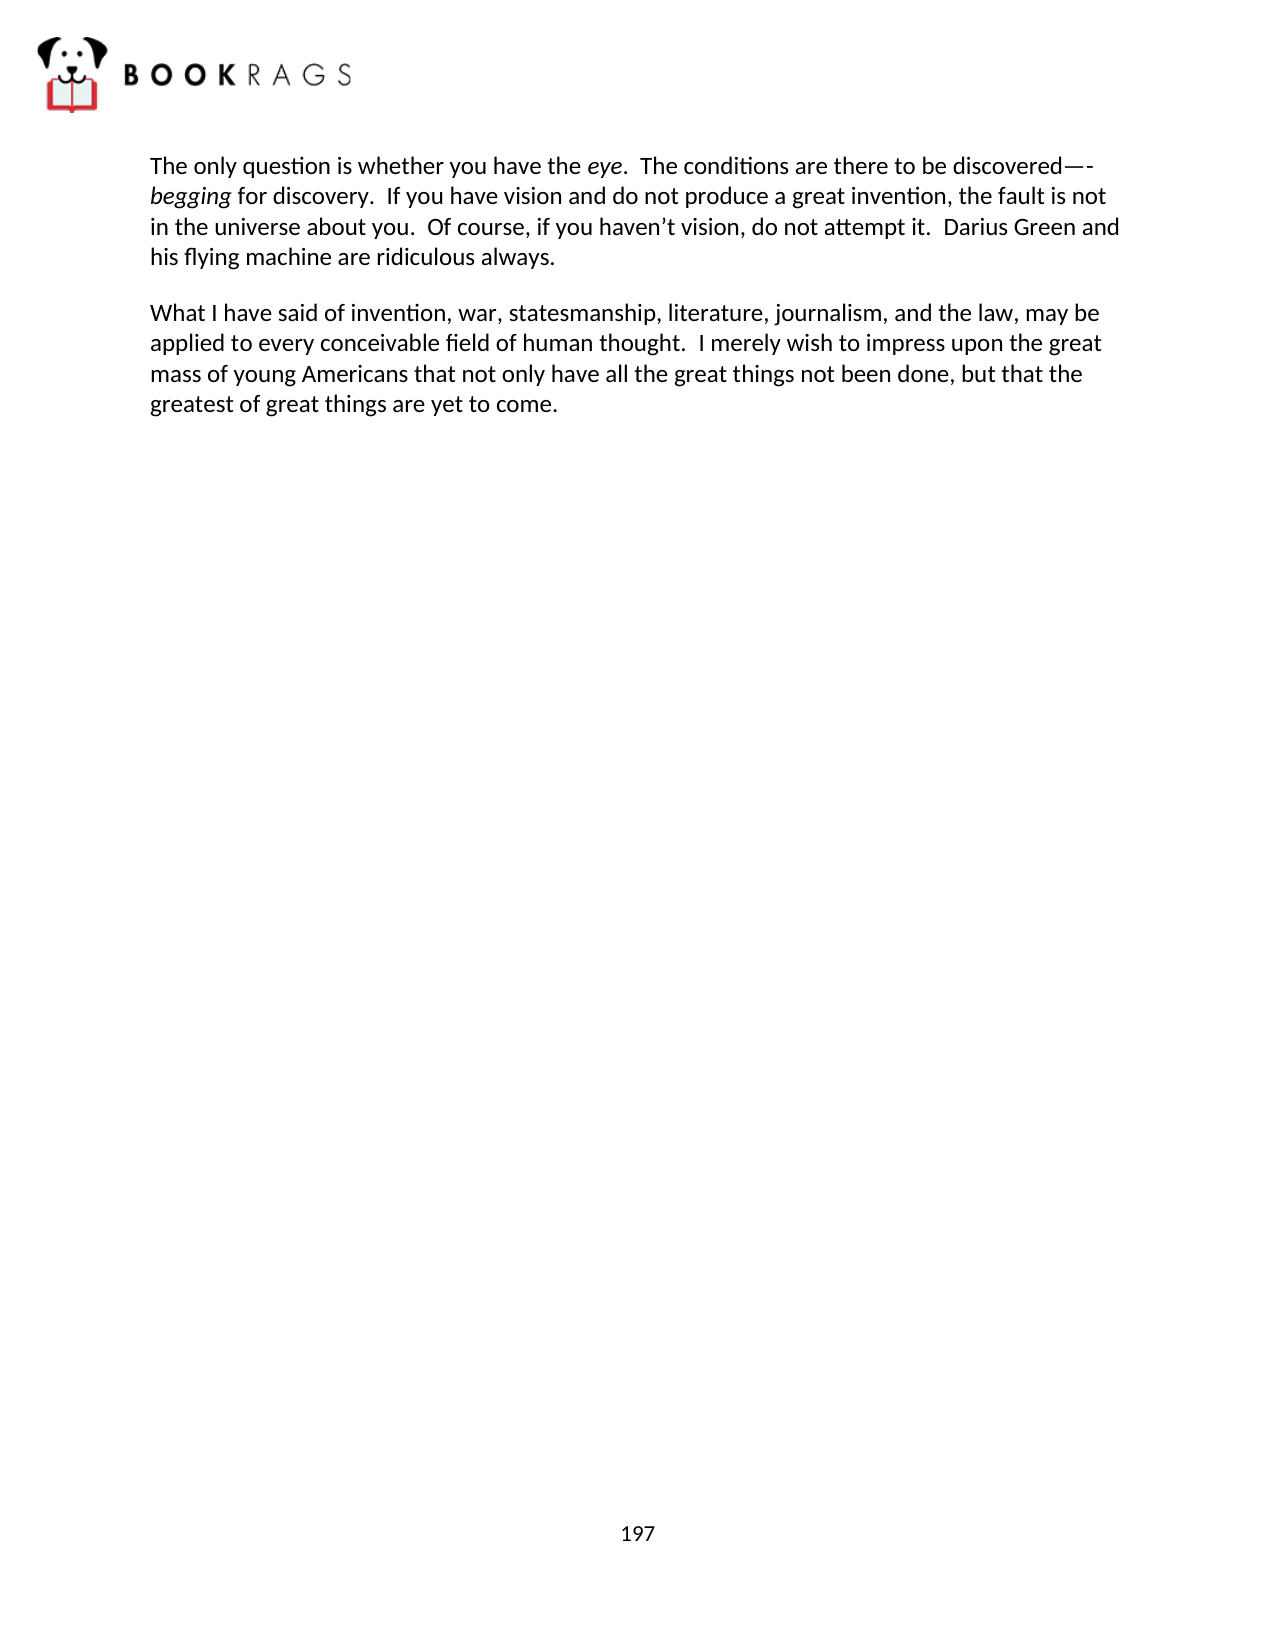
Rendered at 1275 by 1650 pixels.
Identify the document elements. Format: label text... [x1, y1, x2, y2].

text The only question is whether you have the eye. The conditions are there to be discovered—­begging for discovery. If you have vision and do not produce a great invention, the fault is not in the universe about you. Of course, if you haven’t vision, do not attempt it. Darius Green and his flying machine are ridiculous always. [150, 150, 1125, 272]
picture [37, 37, 351, 113]
text What I have said of invention, war, statesmanship, literature, journalism, and the law, may be applied to every conceivable field of human thought. I merely wish to impress upon the great mass of young Americans that not only have all the great things not been done, but that the greatest of great things are yet to come. [150, 297, 1125, 419]
